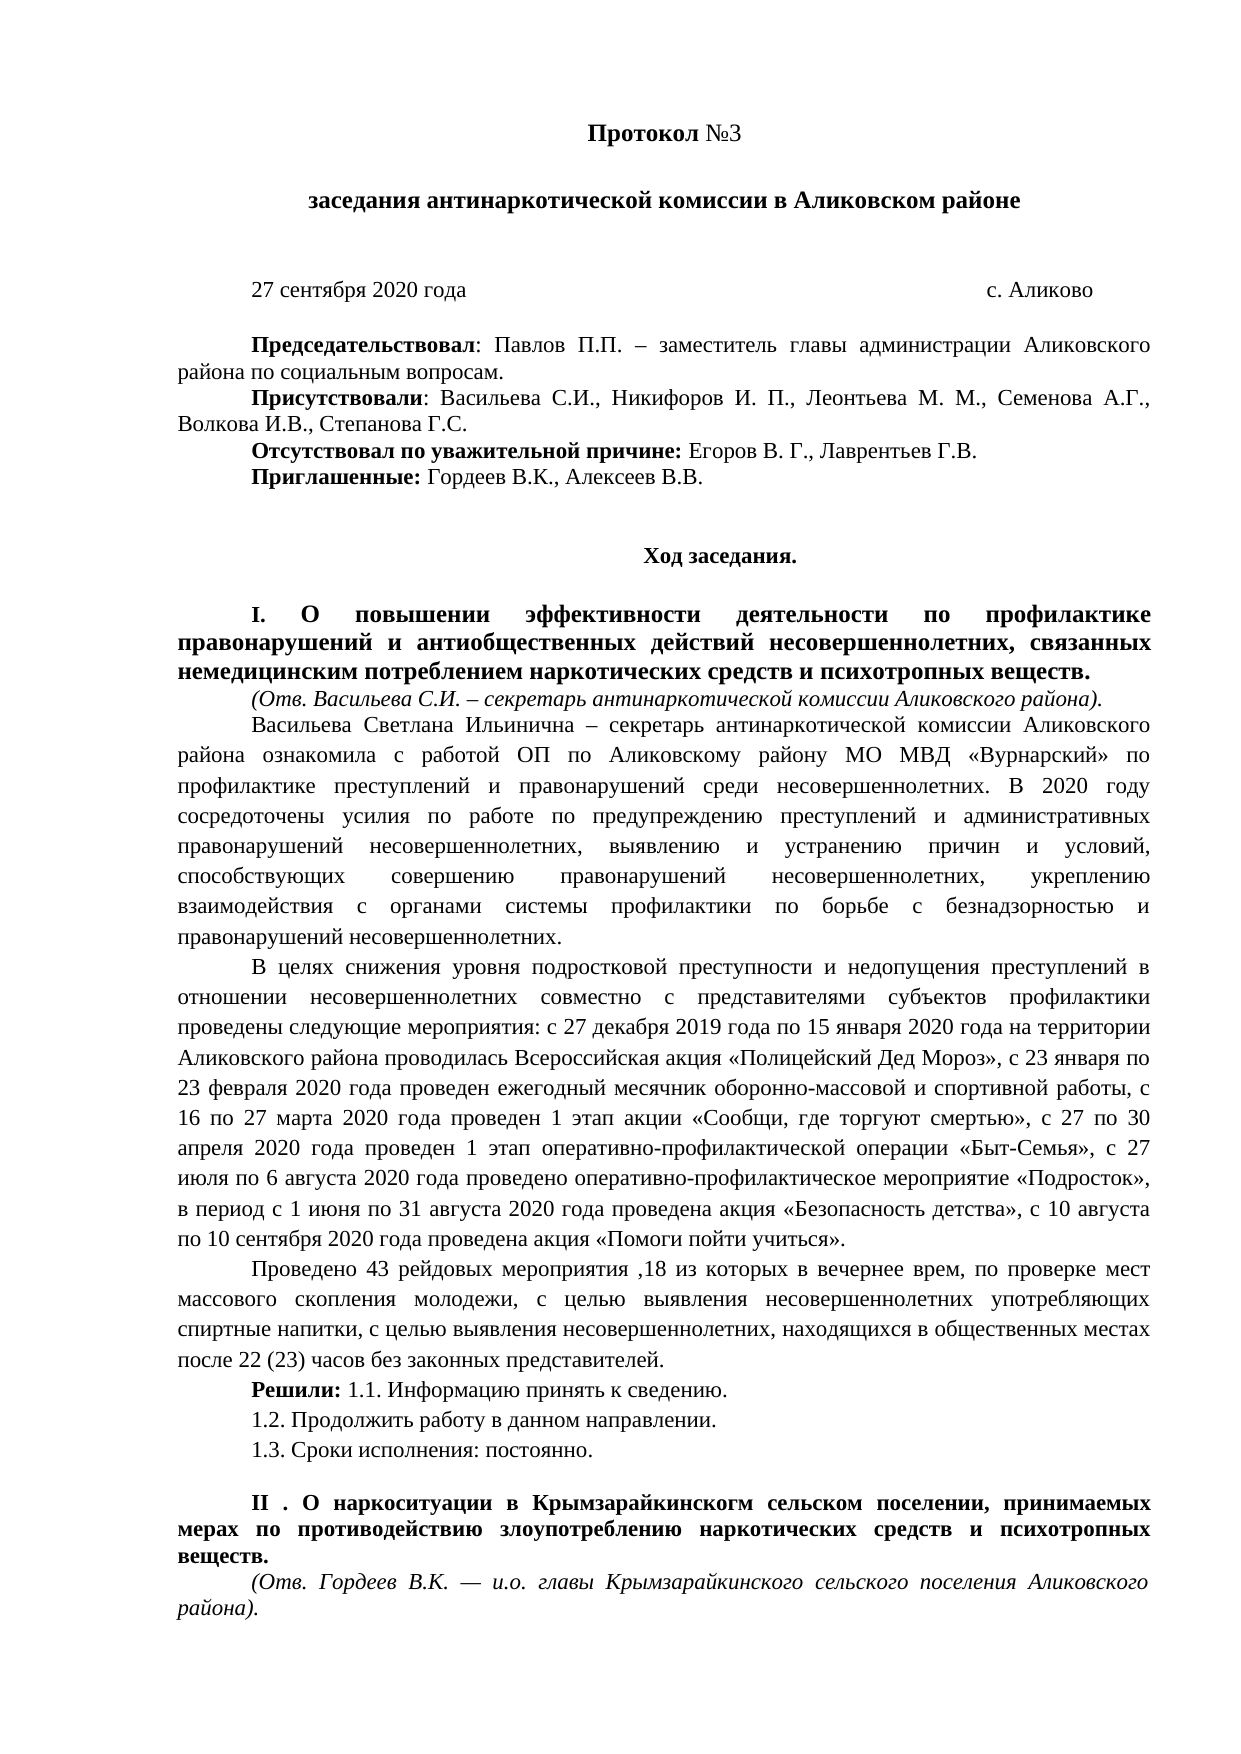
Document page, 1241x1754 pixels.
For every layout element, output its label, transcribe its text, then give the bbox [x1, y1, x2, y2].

text Председательствовал: Павлов П.П. – заместитель главы администрации Аликовского района по социальным вопросам. [177, 331, 1152, 384]
text 1.3. Сроки исполнения: постоянно. [177, 1436, 1152, 1463]
text Приглашенные: Гордеев В.К., Алексеев В.В. [177, 463, 1152, 489]
text Протокол №3 [177, 118, 1152, 147]
text В целях снижения уровня подростковой преступности и недопущения преступлений в отношении несовершеннолетних совместно с представителями субъектов профилактики проведены следующие мероприятия: с 27 декабря 2019 года по 15 января 2020 года на территории Аликовского района проводилась Всероссийская акция «Полицейский Дед Мороз», с 23 января по 23 февраля 2020 года проведен ежегодный месячник оборонно-массовой и спортивной работы, с 16 по 27 марта 2020 года проведен 1 этап акции «Сообщи, где торгуют смертью», с 27 по 30 апреля 2020 года проведен 1 этап оперативно-профилактической операции «Быт-Семья», с 27 июля по 6 августа 2020 года проведено оперативно-профилактическое мероприятие «Подросток», в период с 1 июня по 31 августа 2020 года проведена акция «Безопасность детства», с 10 августа по 10 сентября 2020 года проведена акция «Помоги пойти учиться». [177, 953, 1152, 1251]
text Ход заседания. [215, 542, 1152, 568]
text Проведено 43 рейдовых мероприятия ,18 из которых в вечернее врем, по проверке мест массового скопления молодежи, с целью выявления несовершеннолетних употребляющих спиртные напитки, с целью выявления несовершеннолетних, находящихся в общественных местах после 22 (23) часов без законных представителей. [177, 1255, 1152, 1372]
text Васильева Светлана Ильинична – секретарь антинаркотической комиссии Аликовского района ознакомила с работой ОП по Аликовскому району МО МВД «Вурнарский» по профилактике преступлений и правонарушений среди несовершеннолетних. В 2020 году сосредоточены усилия по работе по предупреждению преступлений и административных правонарушений несовершеннолетних, выявлению и устранению причин и условий, способствующих совершению правонарушений несовершеннолетних, укреплению взаимодействия с органами системы профилактики по борьбе с безнадзорностью и правонарушений несовершеннолетних. [177, 711, 1152, 949]
text 27 сентября 2020 года с. Аликово [177, 276, 1152, 303]
text Отсутствовал по уважительной причине: Егоров В. Г., Лаврентьев Г.В. [177, 437, 1152, 463]
text 1.2. Продолжить работу в данном направлении. [177, 1406, 1152, 1432]
text Присутствовали: Васильева С.И., Никифоров И. П., Леонтьева М. М., Семенова А.Г., Волкова И.В., Степанова Г.С. [177, 384, 1152, 437]
text Решили: 1.1. Информацию принять к сведению. [177, 1376, 1152, 1402]
text II . О наркоситуации в Крымзарайкинскогм сельском поселении, принимаемых мерах по противодействию злоупотреблению наркотических средств и психотропных веществ. [177, 1489, 1152, 1568]
text I. О повышении эффективности деятельности по профилактике правонарушений и антиобщественных действий несовершеннолетних, связанных немедицинским потреблением наркотических средств и психотропных веществ. [177, 599, 1152, 685]
text заседания антинаркотической комиссии в Аликовском районе [177, 185, 1152, 214]
list (Отв. Гордеев В.К. — и.о. главы Крымзарайкинского сельского поселения Аликовского района). [177, 1568, 1152, 1621]
text (Отв. Васильева С.И. – секретарь антинаркотической комиссии Аликовского района). [177, 685, 1152, 711]
